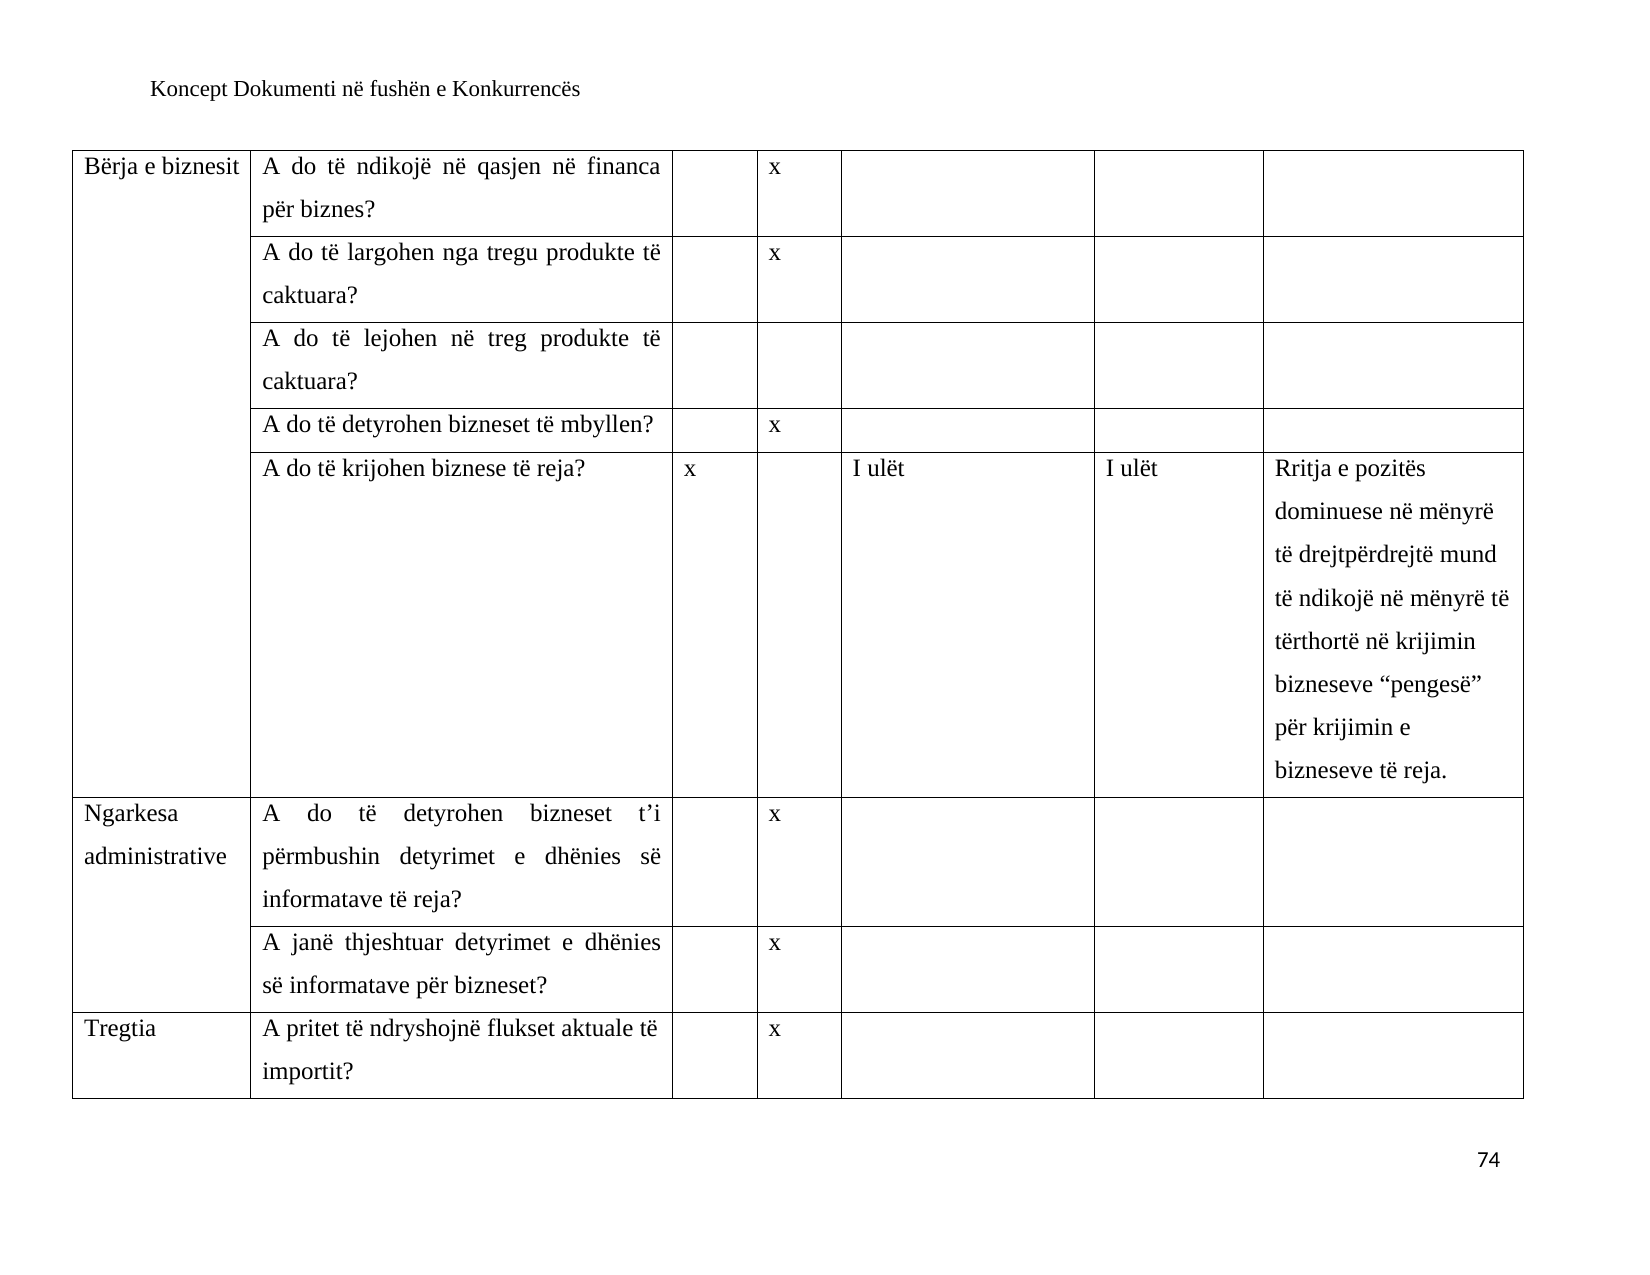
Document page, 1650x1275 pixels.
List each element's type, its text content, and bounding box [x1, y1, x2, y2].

table_cell A do të detyrohen bizneset të mbyllen? [251, 409, 672, 452]
table_cell I ulët [842, 453, 1094, 797]
table_cell [842, 1013, 1094, 1098]
table_cell [842, 151, 1094, 236]
table_cell Ngarkesa administrative [73, 798, 250, 1012]
table_cell x [758, 237, 841, 322]
table_cell [673, 798, 757, 926]
table_cell [673, 409, 757, 452]
table_cell Tregtia [73, 1013, 250, 1098]
table_cell [842, 409, 1094, 452]
table_cell [1264, 1013, 1523, 1098]
table_cell [673, 323, 757, 408]
table_cell [673, 237, 757, 322]
table_cell [1264, 151, 1523, 236]
table_cell A do të krijohen biznese të reja? [251, 453, 672, 797]
table_cell x [758, 151, 841, 236]
table_cell A pritet të ndryshojnë flukset aktuale të importit? [251, 1013, 672, 1098]
table_cell [673, 1013, 757, 1098]
table_cell [1264, 237, 1523, 322]
table_cell x [673, 453, 757, 797]
table_cell A do të lejohen në treg produkte të caktuara? [251, 323, 672, 408]
table_cell x [758, 409, 841, 452]
table_cell x [758, 927, 841, 1012]
table_cell A do të detyrohen bizneset t’i përmbushin detyrimet e dhënies së informatave të reja? [251, 798, 672, 926]
table_cell [1264, 927, 1523, 1012]
table_cell A do të ndikojë në qasjen në financa për biznes? [251, 151, 672, 236]
table_cell [1095, 409, 1263, 452]
table_cell [1095, 927, 1263, 1012]
table_cell [673, 151, 757, 236]
table_cell A janë thjeshtuar detyrimet e dhënies së informatave për bizneset? [251, 927, 672, 1012]
table_cell [842, 323, 1094, 408]
table_cell [758, 323, 841, 408]
table_cell [1264, 409, 1523, 452]
table_cell [1095, 237, 1263, 322]
table_cell A do të largohen nga tregu produkte të caktuara? [251, 237, 672, 322]
table_cell [673, 927, 757, 1012]
table_cell [1095, 1013, 1263, 1098]
table_cell [842, 927, 1094, 1012]
table_cell [1095, 323, 1263, 408]
table_cell [1264, 798, 1523, 926]
table_cell x [758, 798, 841, 926]
table_cell [1095, 151, 1263, 236]
table_cell [758, 453, 841, 797]
table_cell [842, 798, 1094, 926]
table_cell x [758, 1013, 841, 1098]
table_cell Rritja e pozitës dominuese në mënyrë të drejtpërdrejtë mund të ndikojë në mënyrë të tërthortë në krijimin bizneseve “pengesë” për krijimin e bizneseve të reja. [1264, 453, 1523, 797]
table_cell I ulët [1095, 453, 1263, 797]
table_cell [1095, 798, 1263, 926]
table_cell [1264, 323, 1523, 408]
table_cell Bërja e biznesit [73, 151, 250, 797]
table_cell [842, 237, 1094, 322]
